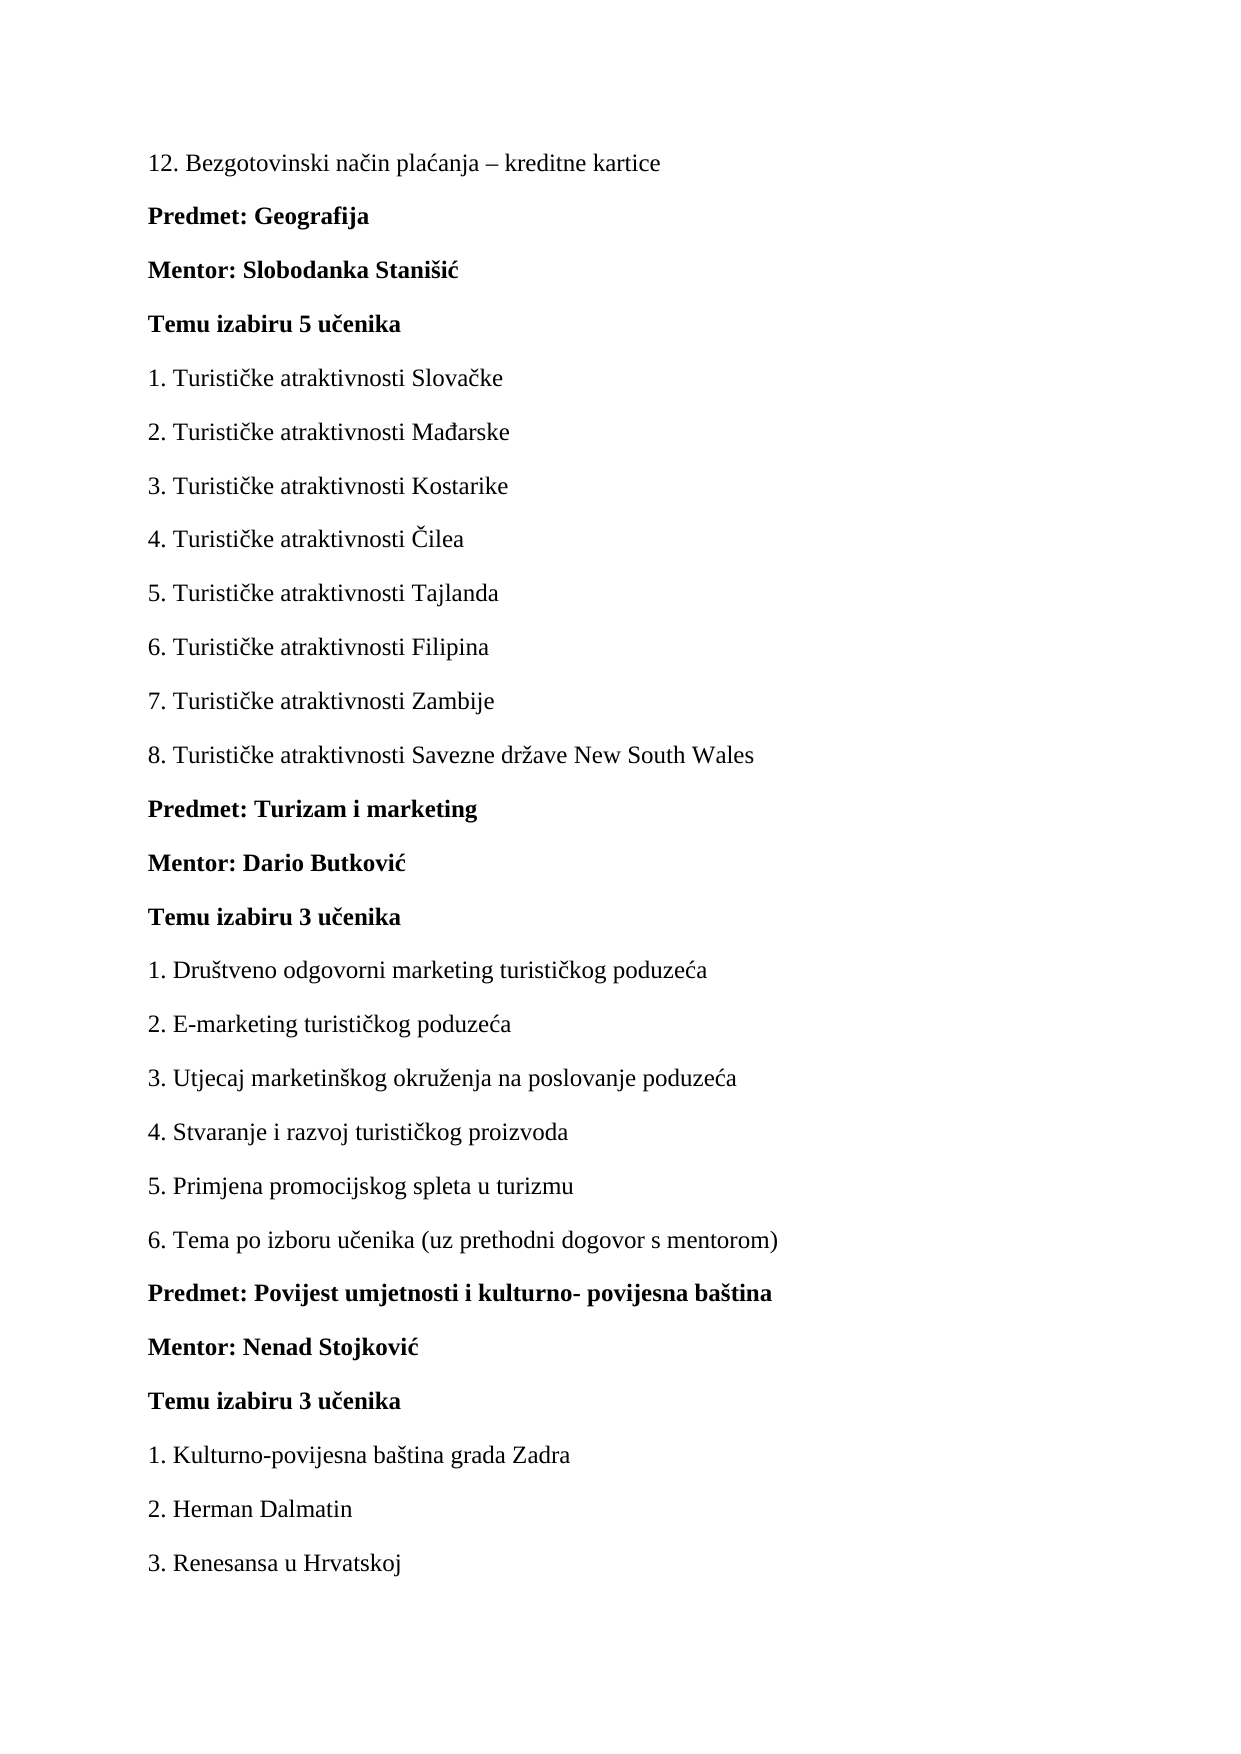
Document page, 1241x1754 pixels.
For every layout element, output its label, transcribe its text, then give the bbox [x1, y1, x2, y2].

text Temu izabiru 3 učenika [148, 902, 1093, 930]
text 6. Turističke atraktivnosti Filipina [148, 632, 1093, 661]
text 3. Turističke atraktivnosti Kostarike [148, 471, 1093, 499]
text 2. Herman Dalmatin [148, 1494, 1093, 1523]
text 3. Renesansa u Hrvatskoj [148, 1548, 1093, 1577]
text 1. Kulturno-povijesna baština grada Zadra [148, 1440, 1093, 1469]
text 5. Primjena promocijskog spleta u turizmu [148, 1171, 1093, 1199]
text Temu izabiru 3 učenika [148, 1386, 1093, 1415]
text 12. Bezgotovinski način plaćanja – kreditne kartice [148, 148, 1093, 176]
text 1. Turističke atraktivnosti Slovačke [148, 363, 1093, 392]
text 1. Društveno odgovorni marketing turističkog poduzeća [148, 955, 1093, 984]
text 3. Utjecaj marketinškog okruženja na poslovanje poduzeća [148, 1063, 1093, 1092]
text 5. Turističke atraktivnosti Tajlanda [148, 578, 1093, 607]
text Predmet: Geografija [148, 201, 1093, 230]
text Predmet: Povijest umjetnosti i kulturno- povijesna baština [148, 1278, 1093, 1307]
text 8. Turističke atraktivnosti Savezne države New South Wales [148, 740, 1093, 769]
text 7. Turističke atraktivnosti Zambije [148, 686, 1093, 715]
text Mentor: Slobodanka Stanišić [148, 255, 1093, 284]
text Predmet: Turizam i marketing [148, 794, 1093, 823]
text Mentor: Dario Butković [148, 848, 1093, 876]
text 6. Tema po izboru učenika (uz prethodni dogovor s mentorom) [148, 1225, 1093, 1253]
text 2. E-marketing turističkog poduzeća [148, 1009, 1093, 1038]
text 4. Stvaranje i razvoj turističkog proizvoda [148, 1117, 1093, 1146]
text 2. Turističke atraktivnosti Mađarske [148, 417, 1093, 446]
text Temu izabiru 5 učenika [148, 309, 1093, 338]
text Mentor: Nenad Stojković [148, 1332, 1093, 1361]
text 4. Turističke atraktivnosti Čilea [148, 524, 1093, 553]
